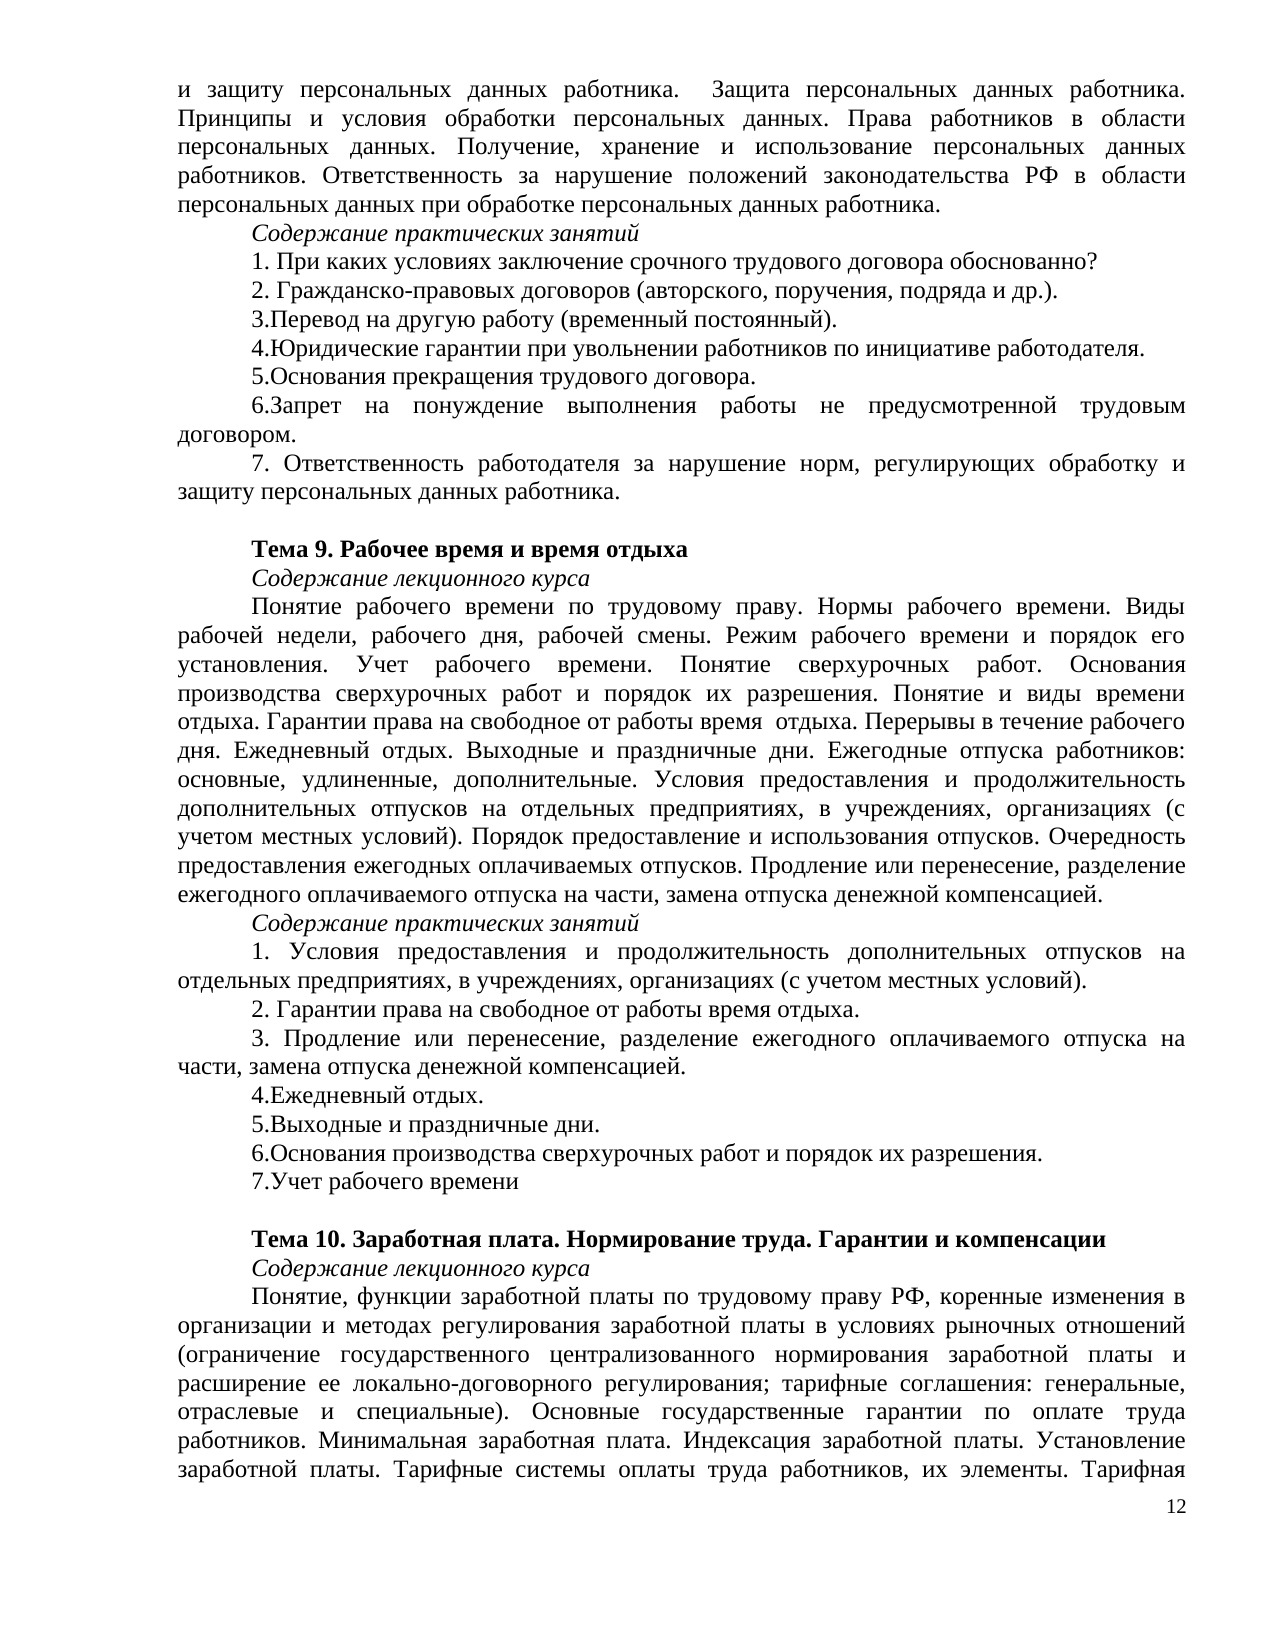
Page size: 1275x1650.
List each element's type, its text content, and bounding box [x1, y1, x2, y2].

text 3. Продление или перенесение, разделение ежегодного оплачиваемого отпуска на части, замена отпуска денежной компенсацией. [177, 1023, 1186, 1080]
text 5.Основания прекращения трудового договора. [177, 361, 1186, 390]
text 7.Учет рабочего времени [177, 1166, 1186, 1195]
text Тема 9. Рабочее время и время отдыха [177, 534, 1186, 563]
text 3.Перевод на другую работу (временный постоянный). [177, 304, 1186, 333]
text Содержание лекционного курса [177, 1253, 1186, 1281]
text 1. При каких условиях заключение срочного трудового договора обоснованно? [177, 246, 1186, 275]
text 4.Ежедневный отдых. [177, 1080, 1186, 1109]
text 7. Ответственность работодателя за нарушение норм, регулирующих обработку и защиту персональных данных работника. [177, 448, 1186, 505]
text 6.Основания производства сверхурочных работ и порядок их разрешения. [177, 1138, 1186, 1166]
text 5.Выходные и праздничные дни. [177, 1109, 1186, 1138]
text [177, 1281, 1186, 1483]
text Понятие рабочего времени по трудовому праву. Нормы рабочего времени. Виды рабочей недели, рабочего дня, рабочей смены. Режим рабочего времени и порядок его установления. Учет рабочего времени. Понятие сверхурочных работ. Основания производства сверхурочных работ и порядок их разрешения. Понятие и виды времени отдыха. Гарантии права на свободное от работы время отдыха. Перерывы в течение рабочего дня. Ежедневный отдых. Выходные и праздничные дни. Ежегодные отпуска работников: основные, удлиненные, дополнительные. Условия предоставления и продолжительность дополнительных отпусков на отдельных предприятиях, в учреждениях, организациях (с учетом местных условий). Порядок предоставление и использования отпусков. Очередность предоставления ежегодных оплачиваемых отпусков. Продление или перенесение, разделение ежегодного оплачиваемого отпуска на части, замена отпуска денежной компенсацией. [177, 591, 1186, 908]
text Содержание лекционного курса [177, 563, 1186, 591]
text Тема 10. Заработная плата. Нормирование труда. Гарантии и компенсации [177, 1224, 1186, 1253]
text 6.Запрет на понуждение выполнения работы не предусмотренной трудовым договором. [177, 390, 1186, 448]
text 2. Гражданско-правовых договоров (авторского, поручения, подряда и др.). [177, 275, 1186, 304]
text Содержание практических занятий [177, 218, 1186, 246]
text 1. Условия предоставления и продолжительность дополнительных отпусков на отдельных предприятиях, в учреждениях, организациях (с учетом местных условий). [177, 936, 1186, 994]
text 4.Юридические гарантии при увольнении работников по инициативе работодателя. [177, 333, 1186, 361]
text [177, 74, 1186, 218]
text Содержание практических занятий [177, 908, 1186, 936]
text 2. Гарантии права на свободное от работы время отдыха. [177, 994, 1186, 1023]
